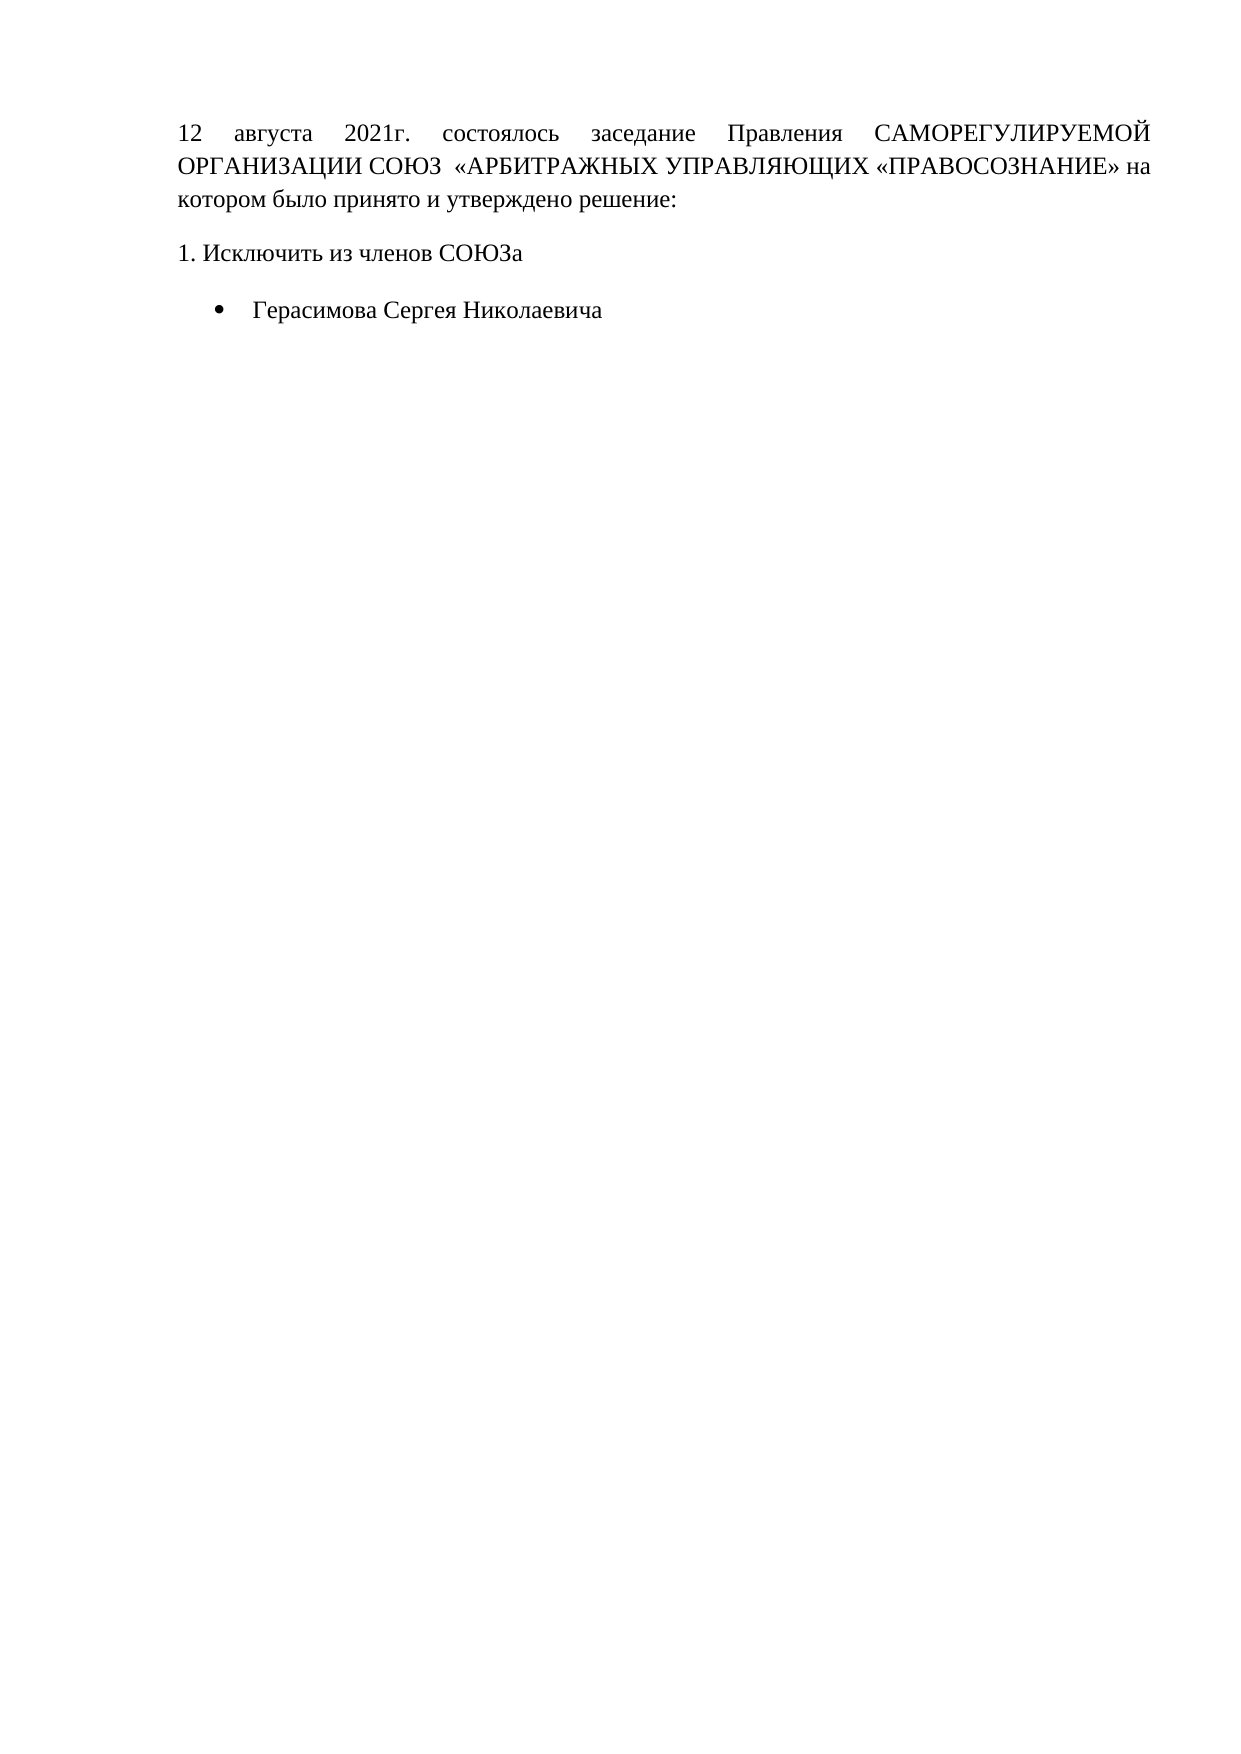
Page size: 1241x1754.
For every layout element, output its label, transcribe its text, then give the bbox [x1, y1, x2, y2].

text 12 августа 2021г. состоялось заседание Правления САМОРЕГУЛИРУЕМОЙ ОРГАНИЗАЦИИ СОЮЗ «АРБИТРАЖНЫХ УПРАВЛЯЮЩИХ «ПРАВОСОЗНАНИЕ» на котором было принято и утверждено решение: [177, 118, 1152, 213]
list Герасимова Сергея Николаевича [215, 296, 1152, 324]
text 1. Исключить из членов СОЮЗа [177, 238, 1152, 267]
